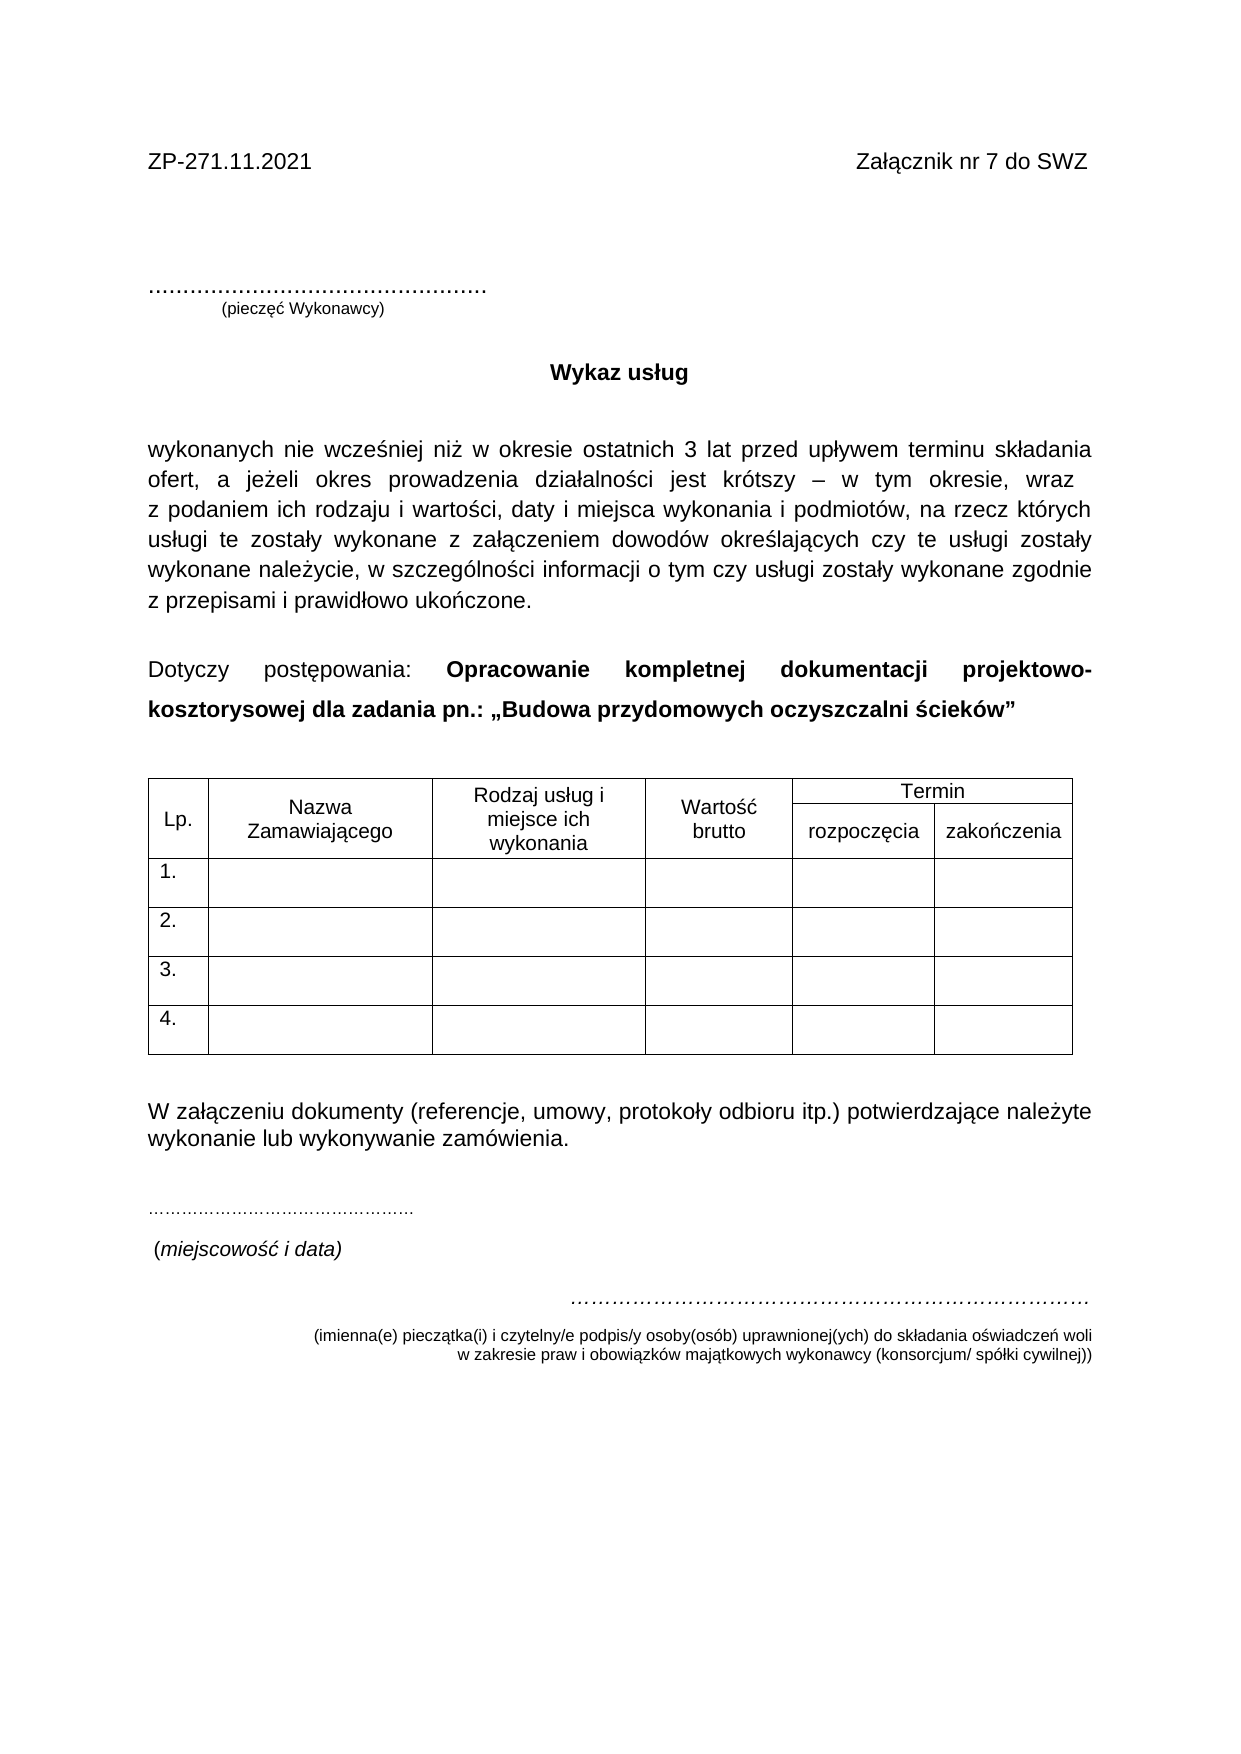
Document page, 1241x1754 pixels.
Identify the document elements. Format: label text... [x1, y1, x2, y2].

text Wykaz usług [189, 358, 1049, 385]
text ………………………………………………………………… [148, 1285, 1093, 1309]
table_cell [935, 908, 1072, 956]
text ………………………………………… [148, 1199, 1093, 1237]
table_cell [149, 908, 208, 956]
table_header Lp. [149, 779, 208, 858]
table_cell zakończenia [935, 804, 1072, 858]
table_cell [935, 859, 1072, 907]
table_header Rodzaj usług i miejsce ich wykonania [433, 779, 645, 858]
table_cell [793, 908, 934, 956]
table_cell [935, 957, 1072, 1005]
table_cell [793, 1006, 934, 1054]
table_cell [433, 1006, 645, 1054]
table_cell [149, 859, 208, 907]
table_cell [209, 1006, 432, 1054]
text (imienna(e) pieczątka(i) i czytelny/e podpis/y osoby(osób) uprawnionej(ych) do składania oświadczeń woli w zakresie praw i obowiązków majątkowych wykonawcy (konsorcjum/ spółki cywilnej)) [185, 1326, 1093, 1364]
table_cell [793, 957, 934, 1005]
table_cell [433, 908, 645, 956]
text wykonanych nie wcześniej niż w okresie ostatnich 3 lat przed upływem terminu składania ofert, a jeżeli okres prowadzenia działalności jest krótszy – w tym okresie, wraz z podaniem ich rodzaju i wartości, daty i miejsca wykonania i podmiotów, na rzecz których usługi te zostały wykonane z załączeniem dowodów określających czy te usługi zostały wykonane należycie, w szczególności informacji o tym czy usługi zostały wykonane zgodnie z przepisami i prawidłowo ukończone. [148, 436, 1093, 613]
table_cell [935, 1006, 1072, 1054]
text ZP-271.11.2021 Załącznik nr 7 do SWZ [148, 148, 1093, 174]
table_cell [433, 957, 645, 1005]
table_header Wartość brutto [646, 779, 792, 858]
text ................................................. [148, 270, 1107, 298]
table_cell rozpoczęcia [793, 804, 934, 858]
text W załączeniu dokumenty (referencje, umowy, protokoły odbioru itp.) potwierdzające należyte wykonanie lub wykonywanie zamówienia. [148, 1098, 1093, 1151]
text Dotyczy postępowania: Opracowanie kompletnej dokumentacji projektowo-kosztorysowej dla zadania pn.: „Budowa przydomowych oczyszczalni ścieków” [148, 656, 1093, 722]
table_header Termin [793, 779, 1072, 803]
text (pieczęć Wykonawcy) [148, 298, 1107, 332]
table_cell [209, 859, 432, 907]
table_cell [149, 957, 208, 1005]
table_cell [209, 908, 432, 956]
text (miejscowość i data) [148, 1237, 1093, 1285]
table_cell [646, 908, 792, 956]
table_cell [793, 859, 934, 907]
table_cell [646, 859, 792, 907]
table_cell [433, 859, 645, 907]
table_cell [209, 957, 432, 1005]
table_header Nazwa Zamawiającego [209, 779, 432, 858]
table_cell [646, 957, 792, 1005]
table_cell [149, 1006, 208, 1054]
table_cell [646, 1006, 792, 1054]
